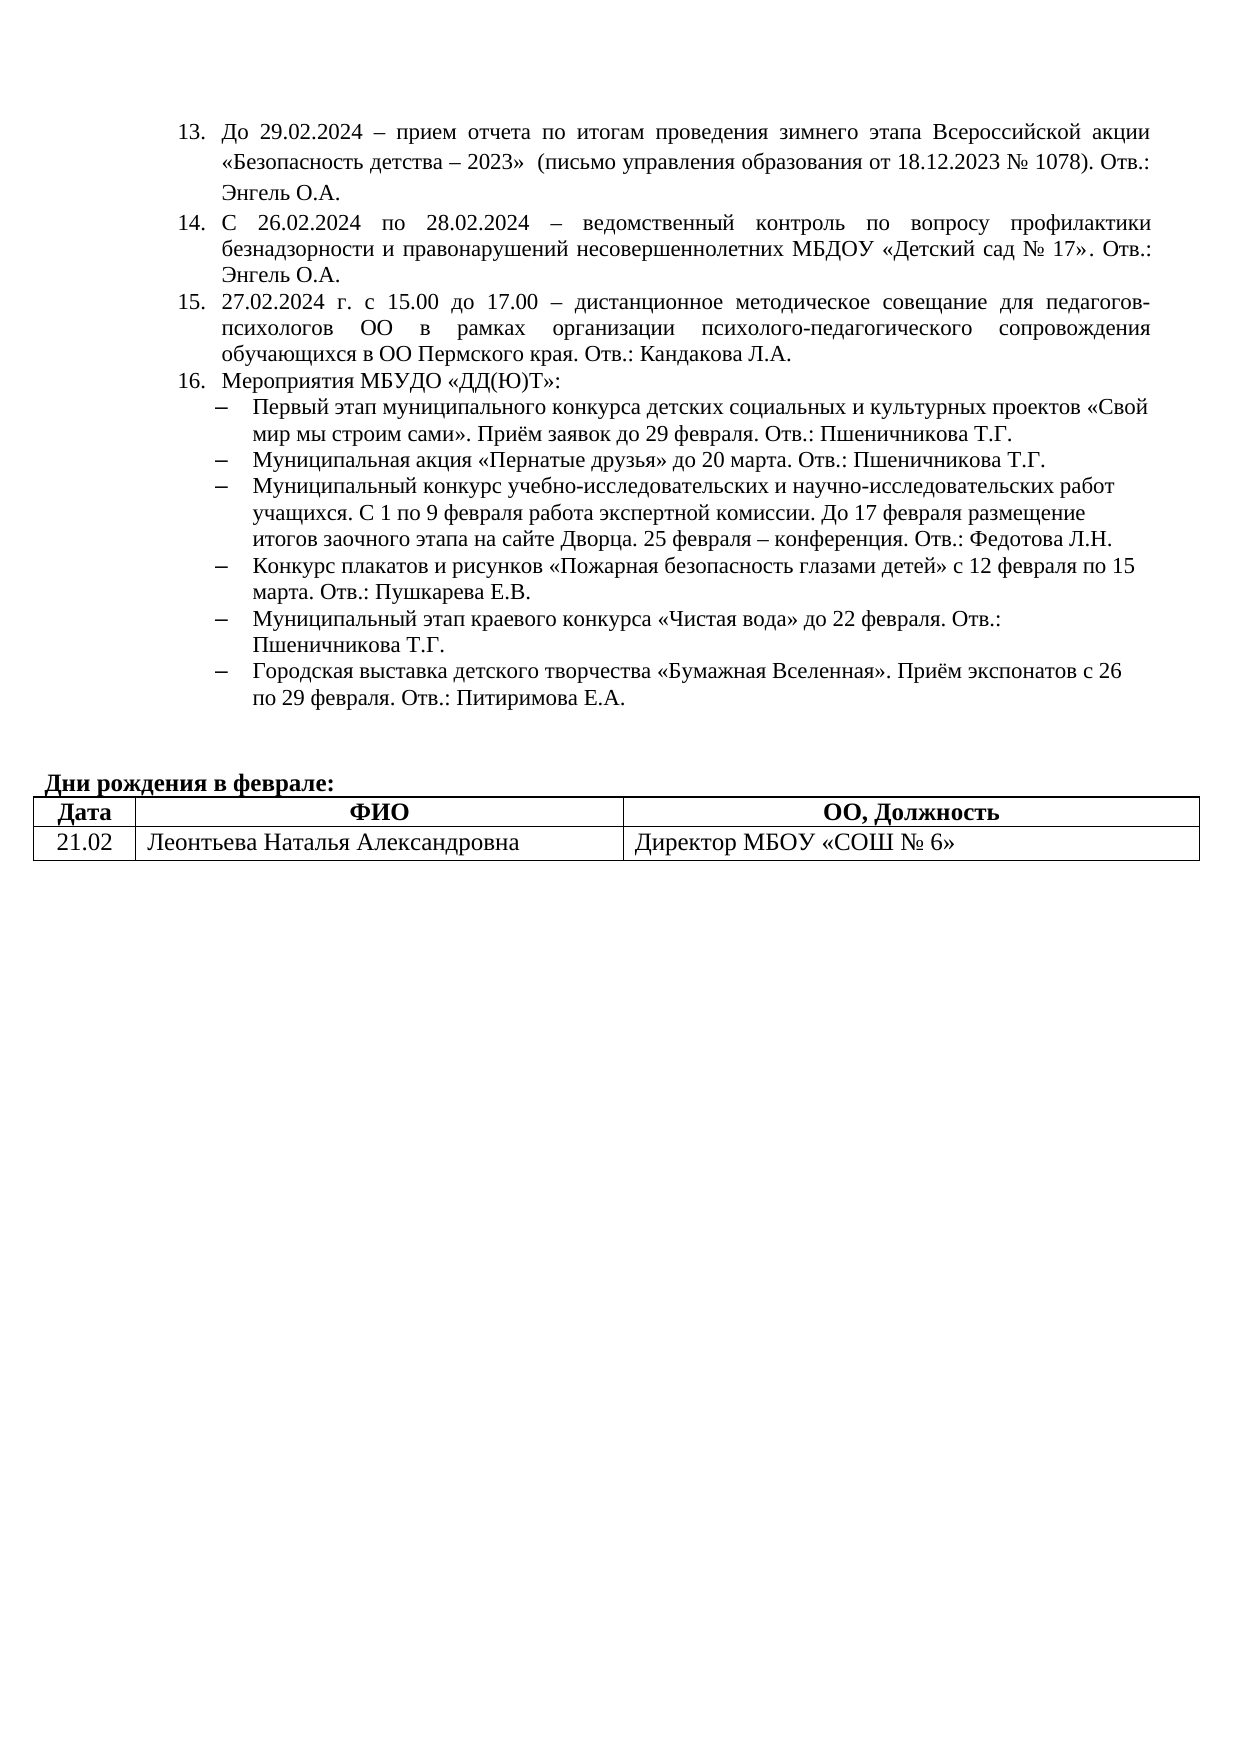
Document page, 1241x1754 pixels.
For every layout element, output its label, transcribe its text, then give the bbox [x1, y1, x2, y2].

table_header Дата [34, 798, 135, 826]
table_header ОО, Должность [624, 798, 1199, 826]
list Муниципальный конкурс учебно-исследовательских и научно-исследовательских работ учащихся. С 1 по 9 февраля работа экспертной комиссии. До 17 февраля размещение итогов заочного этапа на сайте Дворца. 25 февраля – конференция. Отв.: Федотова Л.Н. [215, 472, 1152, 552]
list Городская выставка детского творчества «Бумажная Вселенная». Приём экспонатов с 26 по 29 февраля. Отв.: Питиримова Е.А. [215, 657, 1152, 710]
list Мероприятия МБУДО «ДД(Ю)Т»: [177, 367, 1152, 393]
list Муниципальный этап краевого конкурса «Чистая вода» до 22 февраля. Отв.: Пшеничникова Т.Г. [215, 604, 1152, 657]
list 27.02.2024 г. с 15.00 до 17.00 – дистанционное методическое совещание для педагогов-психологов ОО в рамках организации психолого-педагогического сопровождения обучающихся в ОО Пермского края. Отв.: Кандакова Л.А. [177, 288, 1152, 367]
table_header ФИО [136, 798, 623, 826]
list С 26.02.2024 по 28.02.2024 – ведомственный контроль по вопросу профилактики безнадзорности и правонарушений несовершеннолетних МБДОУ «Детский сад № 17». Отв.: Энгель О.А. [177, 209, 1152, 288]
table_cell 21.02 [34, 827, 135, 860]
list Первый этап муниципального конкурса детских социальных и культурных проектов «Свой мир мы строим сами». Приём заявок до 29 февраля. Отв.: Пшеничникова Т.Г. [215, 393, 1152, 446]
text Дни рождения в феврале: [44, 768, 1152, 796]
list Муниципальная акция «Пернатые друзья» до 20 марта. Отв.: Пшеничникова Т.Г. [215, 446, 1152, 472]
table_cell Леонтьева Наталья Александровна [136, 827, 623, 860]
table_cell Директор МБОУ «СОШ № 6» [624, 827, 1199, 860]
list Конкурс плакатов и рисунков «Пожарная безопасность глазами детей» с 12 февраля по 15 марта. Отв.: Пушкарева Е.В. [215, 552, 1152, 604]
list До 29.02.2024 – прием отчета по итогам проведения зимнего этапа Всероссийской акции «Безопасность детства – 2023» (письмо управления образования от 18.12.2023 № 1078). Отв.: Энгель О.А. [177, 118, 1152, 205]
